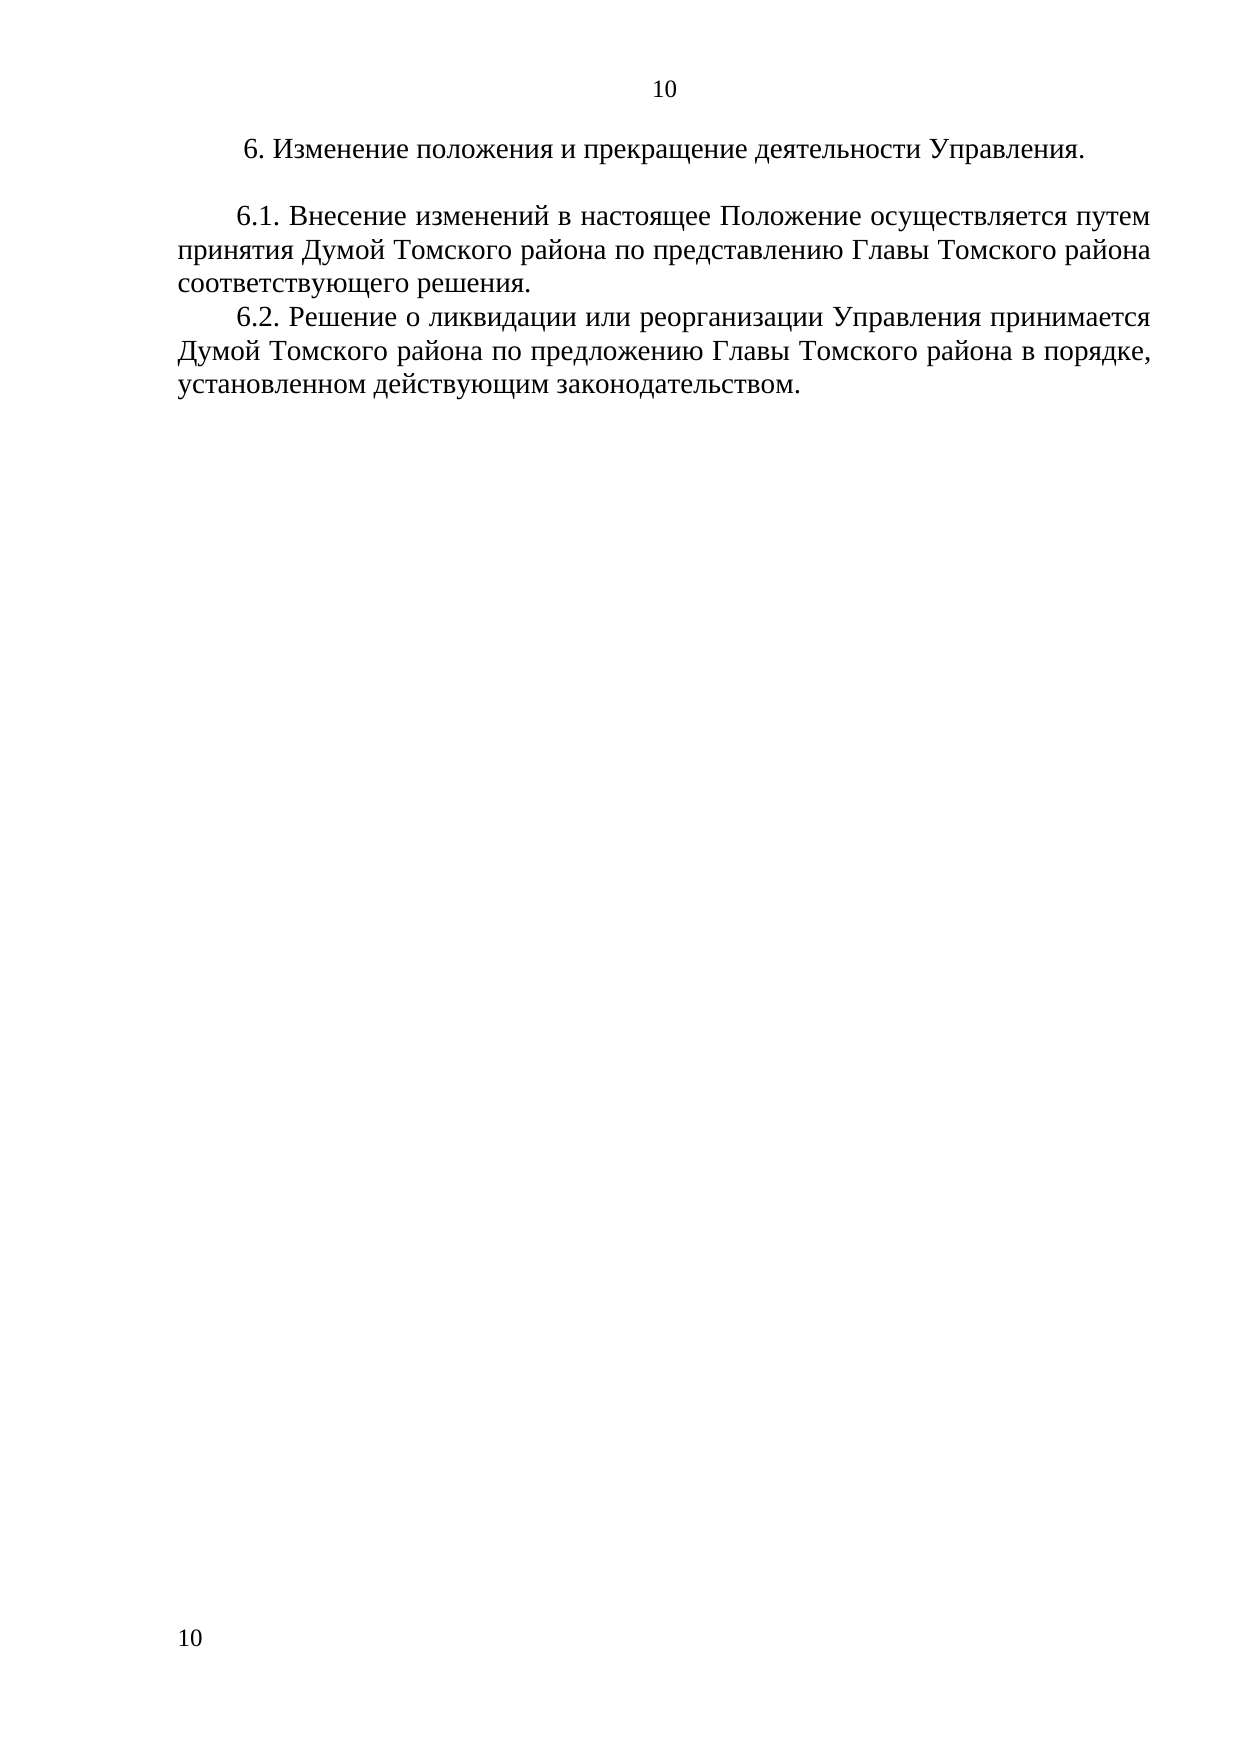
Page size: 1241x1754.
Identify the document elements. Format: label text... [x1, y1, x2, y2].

text 6. Изменение положения и прекращение деятельности Управления. [177, 131, 1152, 165]
text 6.1. Внесение изменений в настоящее Положение осуществляется путем принятия Думой Томского района по представлению Главы Томского района соответствующего решения. [177, 198, 1152, 299]
text 6.2. Решение о ликвидации или реорганизации Управления принимается Думой Томского района по предложению Главы Томского района в порядке, установленном действующим законодательством. [177, 299, 1152, 400]
